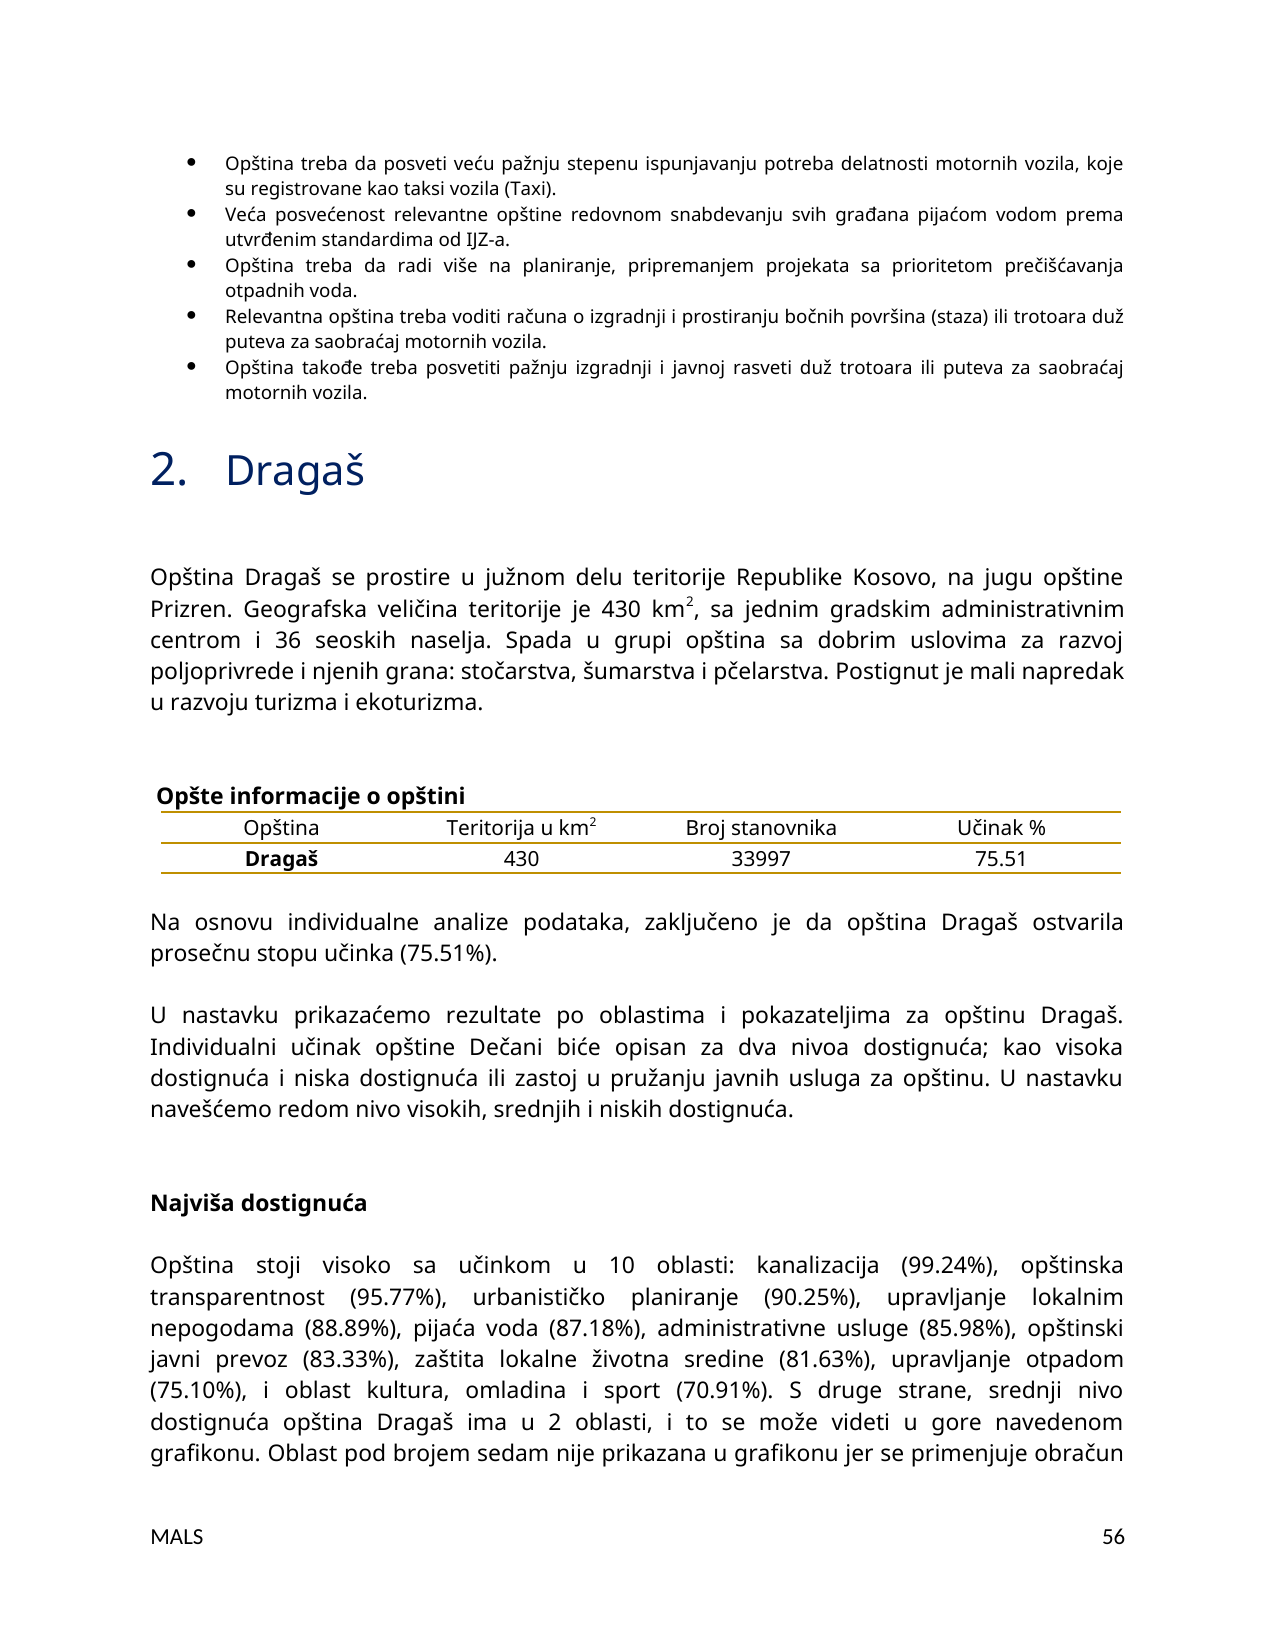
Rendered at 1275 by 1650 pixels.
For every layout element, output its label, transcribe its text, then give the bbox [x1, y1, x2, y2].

text U nastavku prikazaćemo rezultate po oblastima i pokazateljima za opštinu Dragaš. Individualni učinak opštine Dečani biće opisan za dva nivoa dostignuća; kao visoka dostignuća i niska dostignuća ili zastoj u pružanju javnih usluga za opštinu. U nastavku navešćemo redom nivo visokih, srednjih i niskih dostignuća. [150, 999, 1125, 1124]
text Opšte informacije o opštini [150, 780, 1125, 811]
list Opština takođe treba posvetiti pažnju izgradnji i javnoj rasveti duž trotoara ili puteva za saobraćaj motornih vozila. [187, 354, 1125, 405]
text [150, 1249, 1125, 1468]
list Veća posvećenost relevantne opštine redovnom snabdevanju svih građana pijaćom vodom prema utvrđenim standardima od IJZ-a. [187, 201, 1125, 252]
list Dragaš [150, 436, 1125, 499]
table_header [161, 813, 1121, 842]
text Na osnovu individualne analize podataka, zaključeno je da opština Dragaš ostvarila prosečnu stopu učinka (75.51%). [150, 906, 1125, 968]
text Opština Dragaš se prostire u južnom delu teritorije Republike Kosovo, na jugu opštine Prizren. Geografska veličina teritorije je 430 km2, sa jednim gradskim administrativnim centrom i 36 seoskih naselja. Spada u grupi opština sa dobrim uslovima za razvoj poljoprivrede i njenih grana: stočarstva, šumarstva i pčelarstva. Postignut je mali napredak u razvoju turizma i ekoturizma. [150, 561, 1125, 717]
text Najviša dostignuća [150, 1187, 1125, 1218]
list Opština treba da posveti veću pažnju stepenu ispunjavanju potreba delatnosti motornih vozila, koje su registrovane kao taksi vozila (Taxi). [187, 150, 1125, 201]
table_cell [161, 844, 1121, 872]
list Opština treba da radi više na planiranje, pripremanjem projekata sa prioritetom prečišćavanja otpadnih voda. [187, 252, 1125, 303]
list Relevantna opština treba voditi računa o izgradnji i prostiranju bočnih površina (staza) ili trotoara duž puteva za saobraćaj motornih vozila. [187, 303, 1125, 354]
